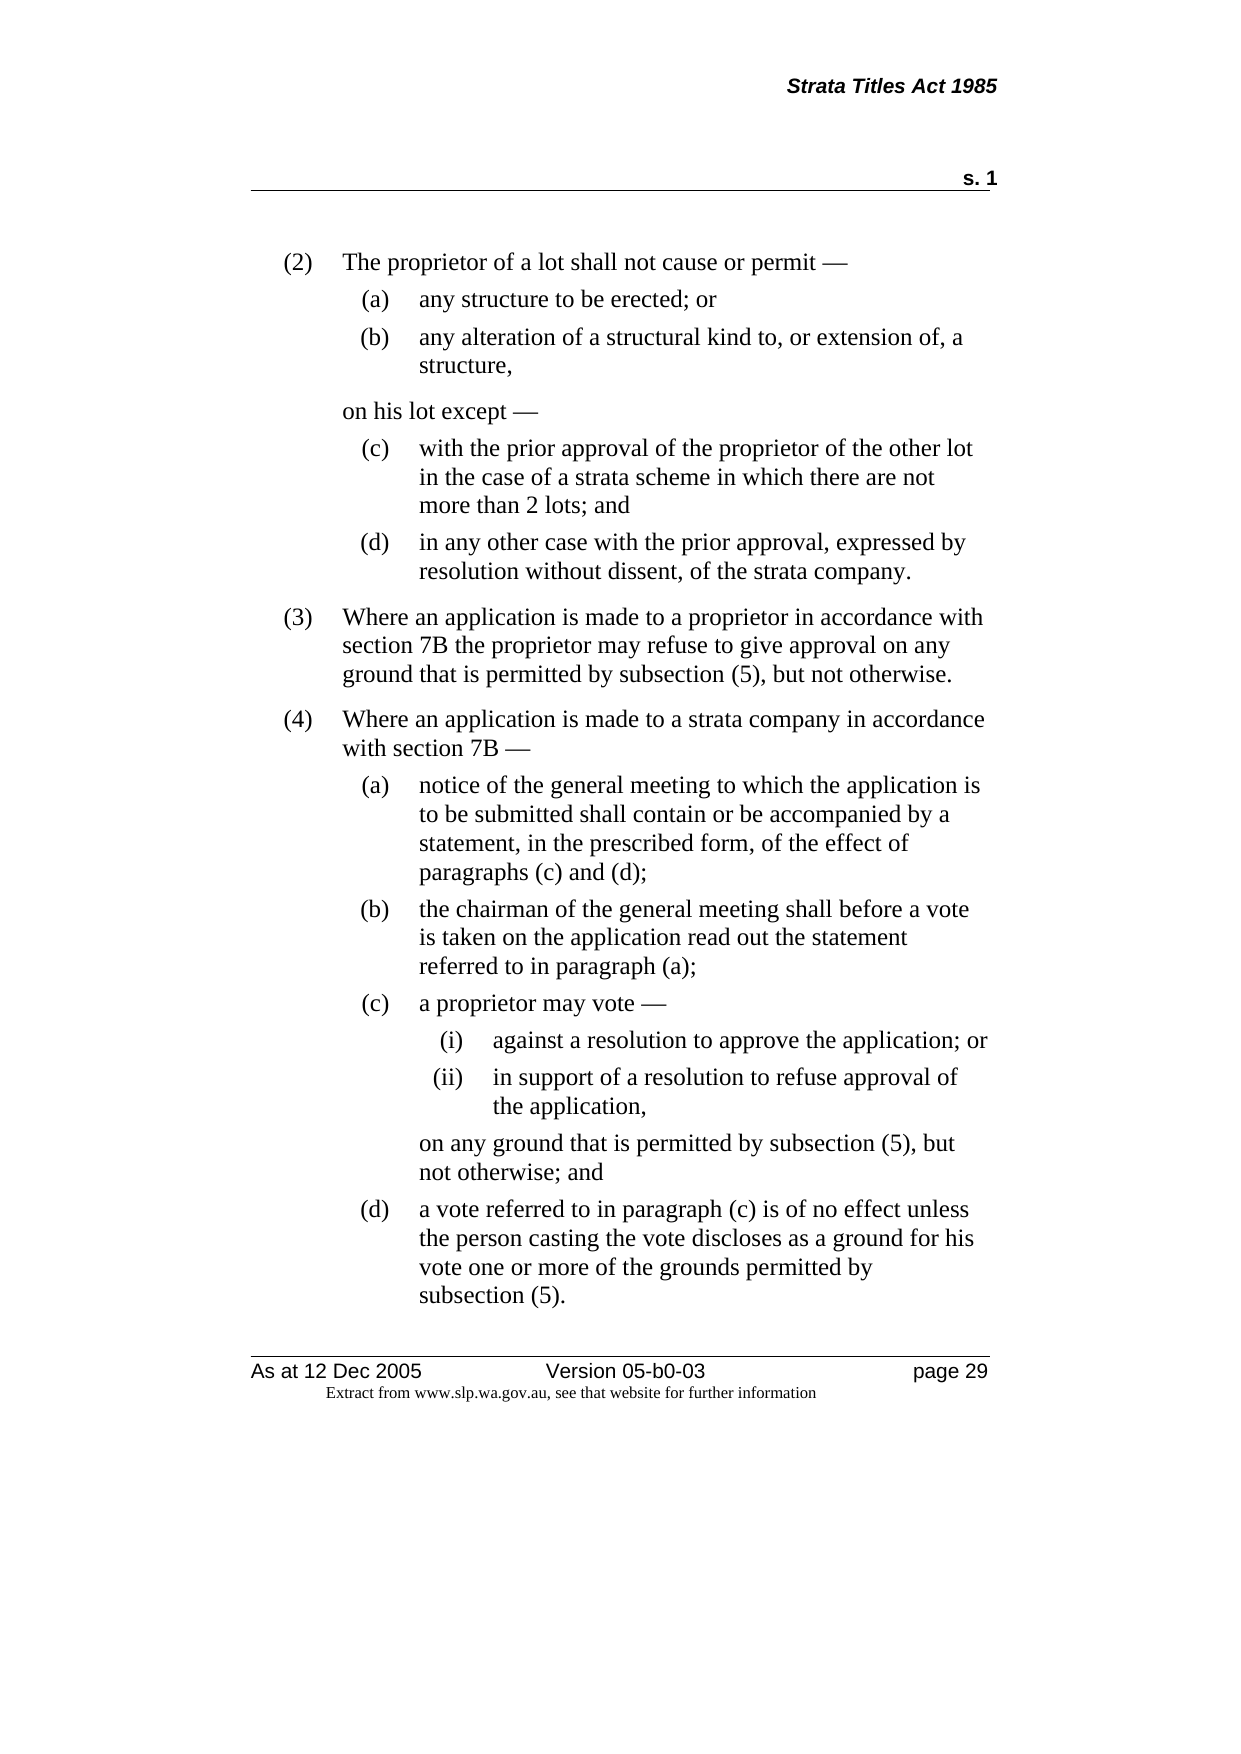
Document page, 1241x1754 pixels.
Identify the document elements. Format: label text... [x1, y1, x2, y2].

text (c) a proprietor may vote — [251, 988, 990, 1017]
text (b) the chairman of the general meeting shall before a vote is taken on the application read out the statement referred to in paragraph (a); [251, 894, 990, 980]
text (d) in any other case with the prior approval, expressed by resolution without dissent, of the strata company. [251, 527, 990, 585]
text (c) with the prior approval of the proprietor of the other lot in the case of a strata scheme in which there are not more than 2 lots; and [251, 433, 990, 519]
text (2) The proprietor of a lot shall not cause or permit — [251, 247, 990, 276]
text (i) against a resolution to approve the application; or [251, 1025, 990, 1054]
text (3) Where an application is made to a proprietor in accordance with section 7B the proprietor may refuse to give approval on any ground that is permitted by subsection (5), but not otherwise. [251, 602, 990, 688]
text on his lot except — [251, 396, 990, 424]
text on any ground that is permitted by subsection (5), but not otherwise; and [251, 1128, 990, 1186]
text (a) notice of the general meeting to which the application is to be submitted shall contain or be accompanied by a statement, in the prescribed form, of the effect of paragraphs (c) and (d); [251, 770, 990, 885]
text (ii) in support of a resolution to refuse approval of the application, [251, 1062, 990, 1120]
text (d) a vote referred to in paragraph (c) is of no effect unless the person casting the vote discloses as a ground for his vote one or more of the grounds permitted by subsection (5). [251, 1194, 990, 1309]
text (a) any structure to be erected; or [251, 284, 990, 313]
text (b) any alteration of a structural kind to, or extension of, a structure, [251, 322, 990, 379]
text (4) Where an application is made to a strata company in accordance with section 7B — [251, 704, 990, 762]
